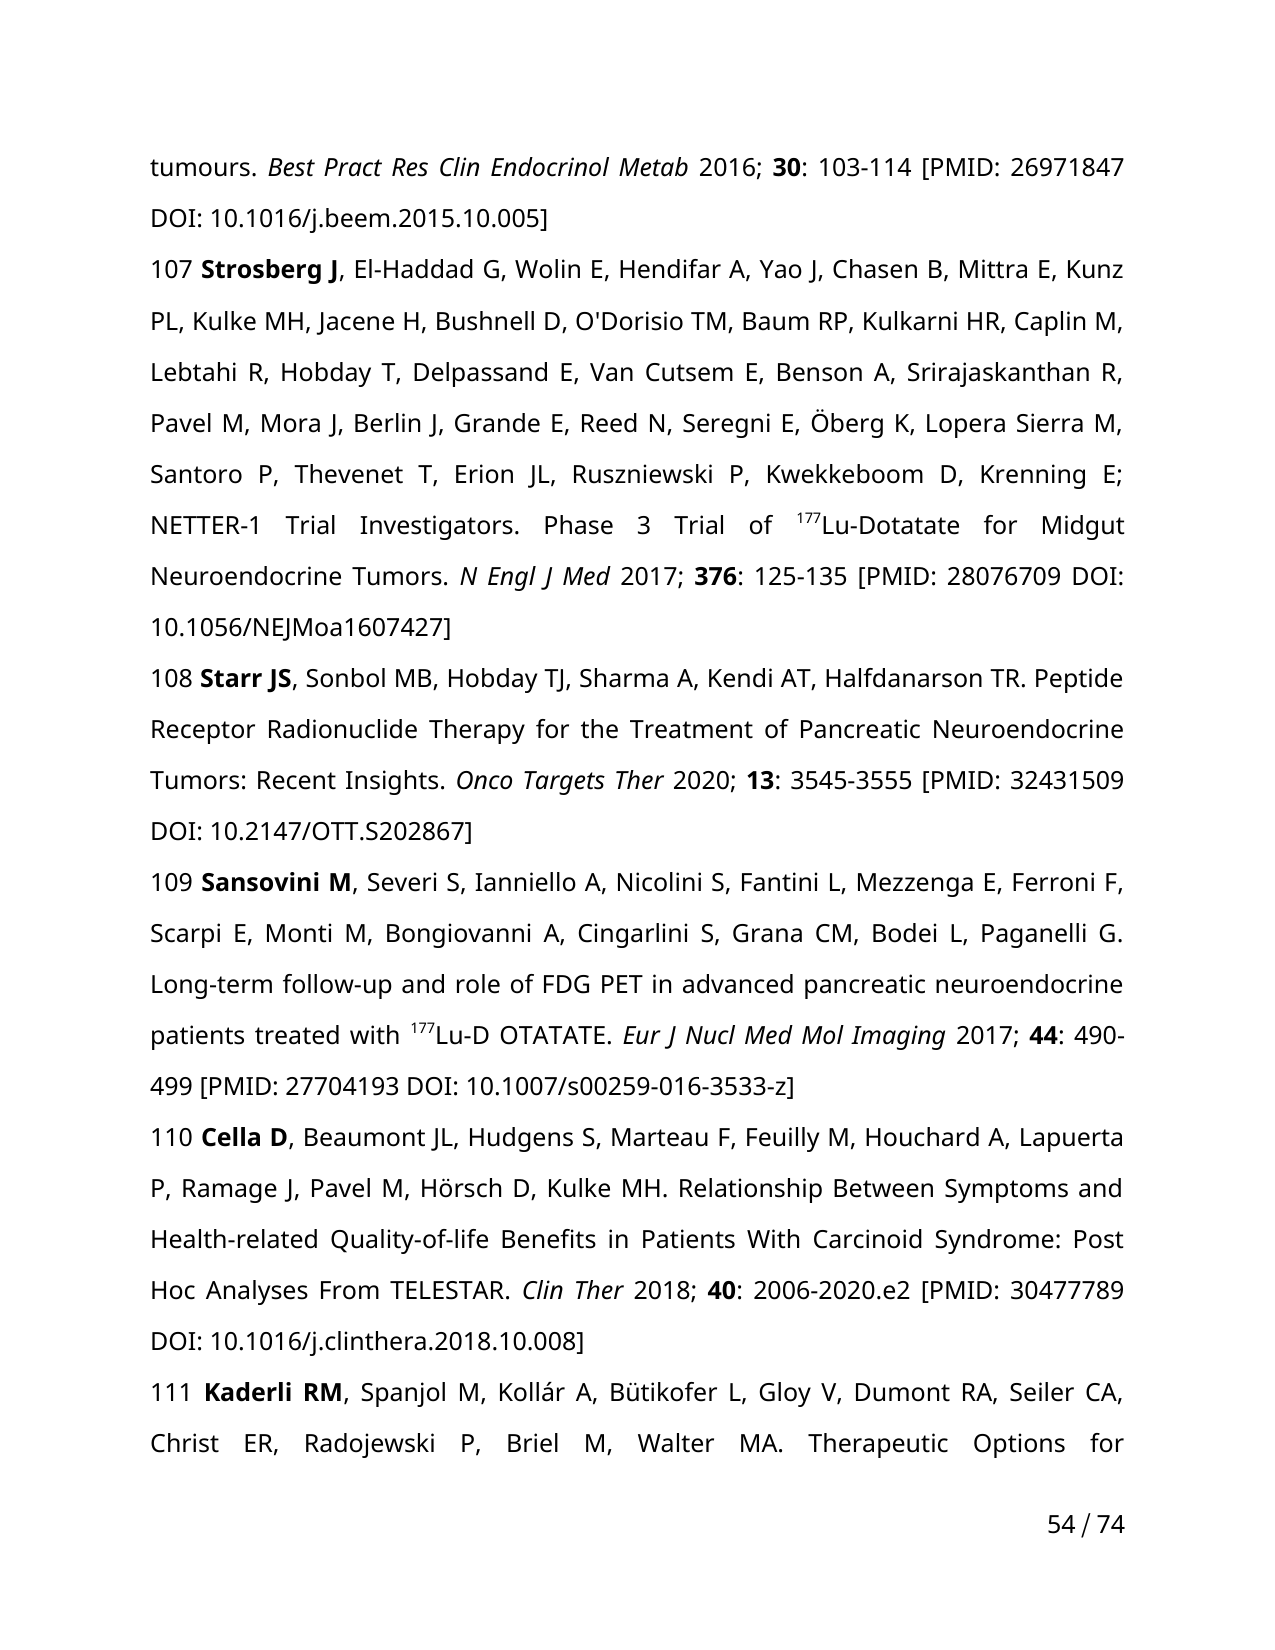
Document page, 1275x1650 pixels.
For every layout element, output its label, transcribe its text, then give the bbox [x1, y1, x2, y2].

text 108 Starr JS, Sonbol MB, Hobday TJ, Sharma A, Kendi AT, Halfdanarson TR. Peptide Receptor Radionuclide Therapy for the Treatment of Pancreatic Neuroendocrine Tumors: Recent Insights. Onco Targets Ther 2020; 13: 3545-3555 [PMID: 32431509 DOI: 10.2147/OTT.S202867] [150, 660, 1125, 848]
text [150, 1375, 1125, 1460]
text 110 Cella D, Beaumont JL, Hudgens S, Marteau F, Feuilly M, Houchard A, Lapuerta P, Ramage J, Pavel M, Hörsch D, Kulke MH. Relationship Between Symptoms and Health-related Quality-of-life Benefits in Patients With Carcinoid Syndrome: Post Hoc Analyses From TELESTAR. Clin Ther 2018; 40: 2006-2020.e2 [PMID: 30477789 DOI: 10.1016/j.clinthera.2018.10.008] [150, 1120, 1125, 1358]
text 107 Strosberg J, El-Haddad G, Wolin E, Hendifar A, Yao J, Chasen B, Mittra E, Kunz PL, Kulke MH, Jacene H, Bushnell D, O'Dorisio TM, Baum RP, Kulkarni HR, Caplin M, Lebtahi R, Hobday T, Delpassand E, Van Cutsem E, Benson A, Srirajaskanthan R, Pavel M, Mora J, Berlin J, Grande E, Reed N, Seregni E, Öberg K, Lopera Sierra M, Santoro P, Thevenet T, Erion JL, Ruszniewski P, Kwekkeboom D, Krenning E; NETTER-1 Trial Investigators. Phase 3 Trial of 177Lu-Dotatate for Midgut Neuroendocrine Tumors. N Engl J Med 2017; 376: 125-135 [PMID: 28076709 DOI: 10.1056/NEJMoa1607427] [150, 252, 1125, 643]
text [150, 150, 1125, 235]
text 109 Sansovini M, Severi S, Ianniello A, Nicolini S, Fantini L, Mezzenga E, Ferroni F, Scarpi E, Monti M, Bongiovanni A, Cingarlini S, Grana CM, Bodei L, Paganelli G. Long-term follow-up and role of FDG PET in advanced pancreatic neuroendocrine patients treated with 177Lu-D OTATATE. Eur J Nucl Med Mol Imaging 2017; 44: 490-499 [PMID: 27704193 DOI: 10.1007/s00259-016-3533-z] [150, 864, 1125, 1103]
